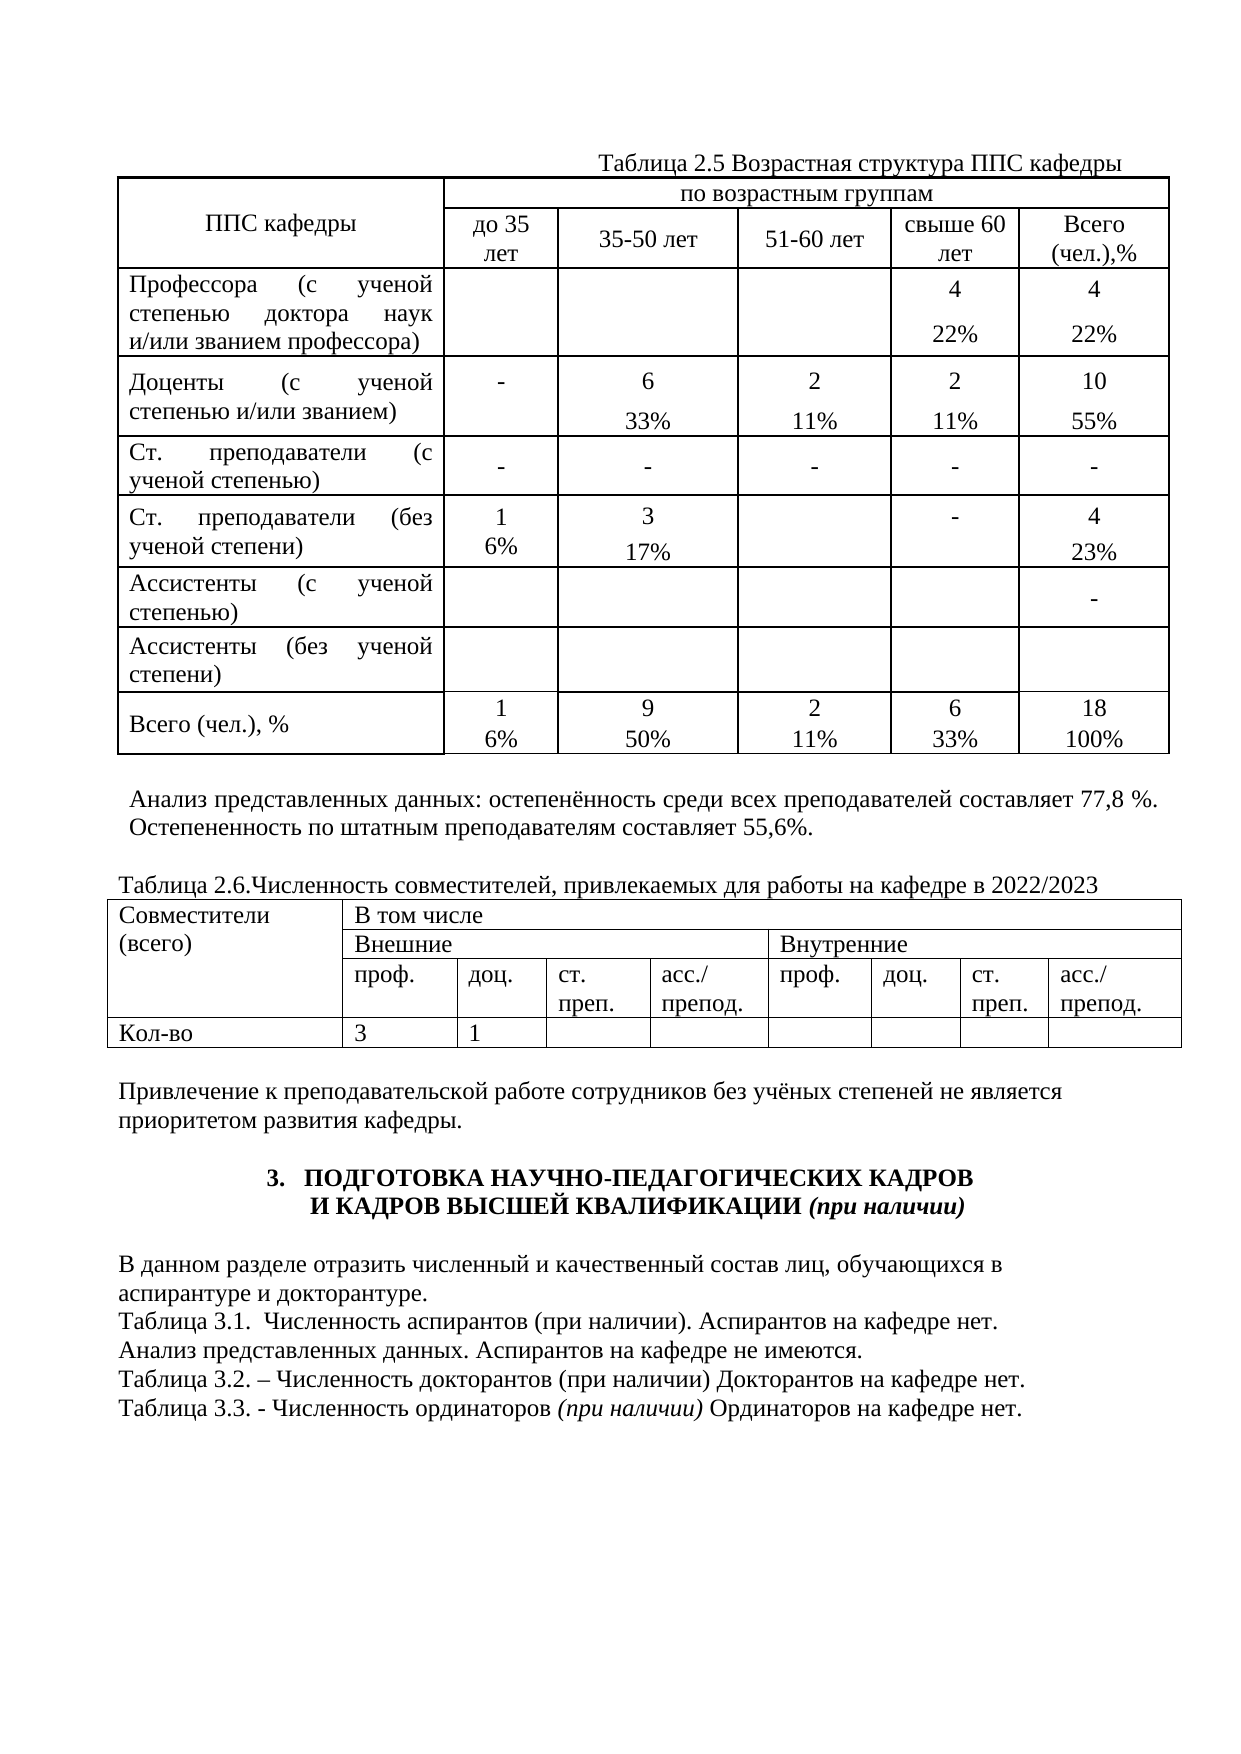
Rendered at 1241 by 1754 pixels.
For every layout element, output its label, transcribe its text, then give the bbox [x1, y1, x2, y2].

table_cell 51-60 лет [739, 209, 890, 267]
table_cell [445, 269, 557, 355]
table_cell - [892, 496, 1018, 535]
table_cell Кол-во [108, 1018, 342, 1047]
text Таблица 3.2. – Численность докторантов (при наличии) Докторантов на кафедре нет. [118, 1364, 1122, 1393]
table_cell 35-50 лет [559, 209, 737, 267]
table_cell асс./ препод. [1049, 959, 1181, 1017]
table_cell 33% [892, 722, 1018, 753]
table_cell - [445, 357, 557, 404]
table_cell асс./ препод. [651, 959, 768, 1017]
table_cell 100% [1020, 722, 1168, 753]
table_cell свыше 60 лет [892, 209, 1018, 267]
table_cell [739, 269, 890, 355]
list ПОДГОТОВКА НАУЧНО-ПЕДАГОГИЧЕСКИХ КАДРОВ [118, 1163, 1122, 1191]
table_cell Ст. преподаватели (без ученой степени) [119, 496, 443, 566]
table_cell [445, 404, 557, 435]
table_cell [445, 568, 557, 626]
table_cell Профессора (с ученой степенью доктора наук и/или званием профессора) [119, 269, 443, 355]
table_cell проф. [343, 959, 457, 1017]
table_cell 3 [559, 496, 737, 535]
table_header В том числе [343, 900, 1181, 928]
table_cell 6 [559, 357, 737, 404]
table_cell Ассистенты (без ученой степени) [119, 628, 443, 691]
table_cell - [445, 437, 557, 494]
table_header Совместители (всего) [108, 900, 342, 1017]
text Привлечение к преподавательской работе сотрудников без учёных степеней не является приоритетом развития кафедры. [118, 1076, 1122, 1134]
table_cell 11% [892, 404, 1018, 435]
table_cell [892, 628, 1018, 691]
table_cell [769, 1018, 871, 1047]
table_cell 2 [739, 357, 890, 404]
text Таблица 3.3. - Численность ординаторов (при наличии) Ординаторов на кафедре нет. [118, 1393, 1122, 1421]
table_cell 9 [559, 693, 737, 722]
text Таблица 2.6.Численность совместителей, привлекаемых для работы на кафедре в 2022/2023 [118, 870, 1122, 899]
table_cell Анализ представленных данных: остепенённость среди всех преподавателей составляет 77,8 %. Остепененность по штатным преподавателям составляет 55,6%. [118, 754, 1169, 841]
table_cell доц. [458, 959, 546, 1017]
text В данном разделе отразить численный и качественный состав лиц, обучающихся в аспирантуре и докторантуре. [118, 1249, 1122, 1306]
table_cell Внешние [343, 930, 768, 958]
table_cell [892, 568, 1018, 626]
table_cell [1049, 1018, 1181, 1047]
table_cell 33% [559, 404, 737, 435]
table_cell 11% [739, 404, 890, 435]
table_cell 6 [892, 693, 1018, 722]
table_cell [547, 1018, 650, 1047]
table_cell доц. [872, 959, 960, 1017]
table_cell - [739, 437, 890, 494]
table_cell - [1020, 437, 1168, 494]
text Таблица 2.5 Возрастная структура ППС кафедры [118, 148, 1122, 176]
table_cell 22% [1020, 309, 1168, 355]
table_cell [961, 1018, 1048, 1047]
table_cell [892, 535, 1018, 566]
table_cell 1 6% [445, 496, 557, 566]
table_cell [1020, 628, 1168, 691]
table_cell 4 [892, 269, 1018, 309]
table_cell 2 [892, 357, 1018, 404]
text Таблица 3.1. Численность аспирантов (при наличии). Аспирантов на кафедре нет. [118, 1306, 1122, 1335]
table_cell 1 [445, 692, 557, 722]
table_cell - [892, 437, 1018, 494]
text Анализ представленных данных. Аспирантов на кафедре не имеются. [118, 1335, 1122, 1364]
table_cell [445, 628, 557, 691]
table_cell 10 [1020, 357, 1168, 404]
table_cell 3 [343, 1018, 457, 1047]
table_cell до 35 лет [445, 209, 557, 267]
table_cell Всего (чел.),% [1020, 209, 1168, 267]
table_cell ст. преп. [547, 959, 650, 1017]
table_cell 17% [559, 535, 737, 566]
table_cell 6% [445, 722, 557, 753]
table_cell 2 [739, 693, 890, 722]
table_cell 11% [739, 722, 890, 753]
table_cell 4 [1020, 269, 1168, 309]
table_cell 4 [1020, 496, 1168, 535]
text И КАДРОВ ВЫСШЕЙ КВАЛИФИКАЦИИ (при наличии) [156, 1191, 1122, 1220]
table_cell [739, 496, 890, 566]
table_cell [559, 568, 737, 626]
table_header ППС кафедры [119, 179, 443, 267]
table_header по возрастным группам [445, 179, 1168, 207]
table_cell проф. [769, 959, 871, 1017]
table_cell 18 [1020, 692, 1168, 722]
table_cell [559, 269, 737, 355]
table_cell Ст. преподаватели (с ученой степенью) [119, 437, 443, 494]
table_cell [739, 628, 890, 691]
table_cell 50% [559, 722, 737, 753]
table_cell 22% [892, 309, 1018, 355]
table_cell Внутренние [769, 930, 1181, 958]
table_cell Ассистенты (с ученой степенью) [119, 568, 443, 626]
table_cell 23% [1020, 535, 1168, 566]
table_cell [872, 1018, 960, 1047]
table_cell 55% [1020, 404, 1168, 435]
table_cell [651, 1018, 768, 1047]
table_cell - [559, 437, 737, 494]
table_cell ст. преп. [961, 959, 1048, 1017]
table_cell 1 [458, 1018, 546, 1047]
table_cell - [1020, 568, 1168, 626]
table_cell Доценты (с ученой степенью и/или званием) [119, 357, 443, 435]
table_cell [559, 628, 737, 691]
table_cell Всего (чел.), % [119, 693, 443, 753]
table_cell [739, 568, 890, 626]
